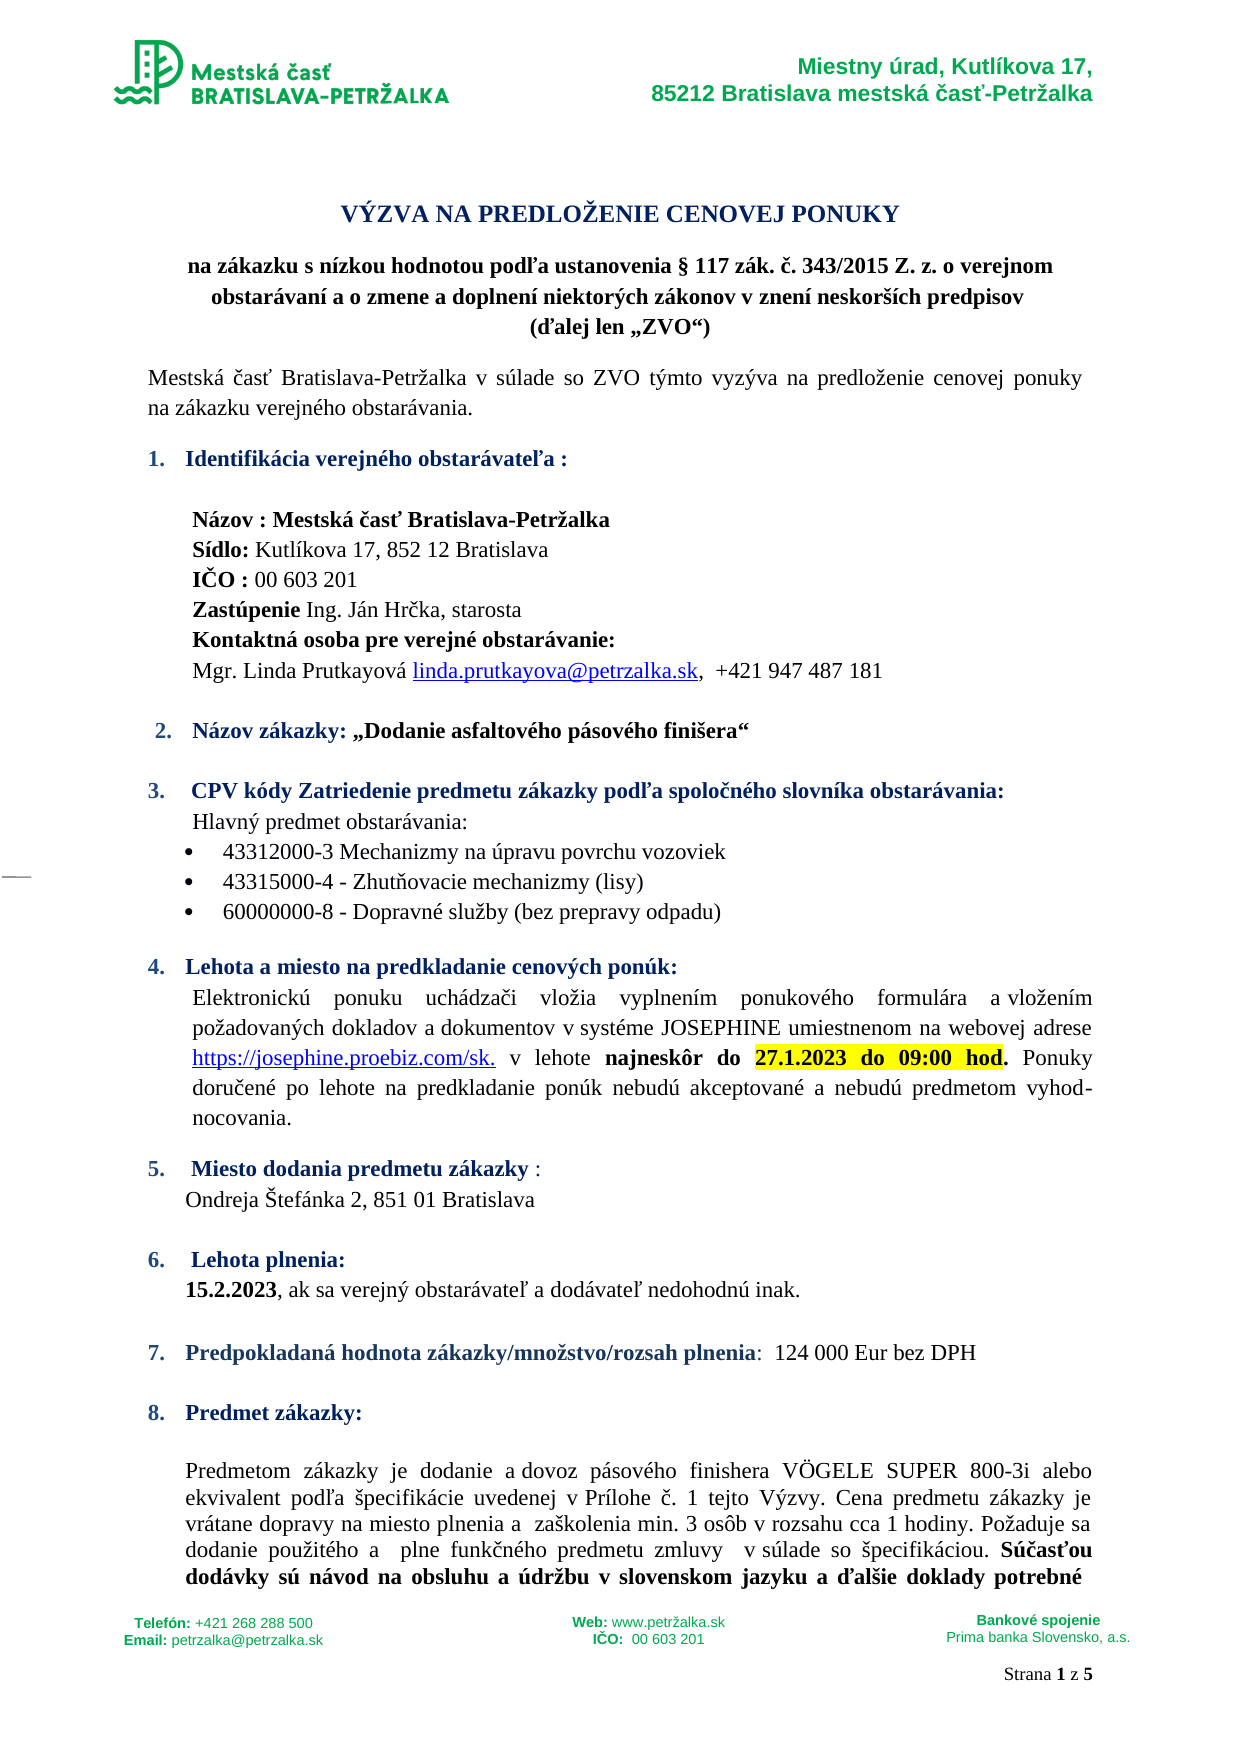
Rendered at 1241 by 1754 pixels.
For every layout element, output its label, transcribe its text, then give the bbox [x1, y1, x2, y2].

text Elektronickú ponuku uchádzači vložia vyplnením ponukového formulára a vložením požadovaných dokladov a dokumentov v systéme JOSEPHINE umiestnenom na webovej adrese https://josephine.proebiz.com/sk. v lehote najneskôr do 27.1.2023 do 09:00 hod. Ponuky doručené po lehote na predkladanie ponúk nebudú akceptované a nebudú predmetom vyhodnocovania. [192, 984, 1093, 1131]
list CPV kódy Zatriedenie predmetu zákazky podľa spoločného slovníka obstarávania: [148, 777, 1093, 804]
list 43312000-3 Mechanizmy na úpravu povrchu vozoviek [185, 838, 1093, 864]
text Názov : Mestská časť Bratislava-Petržalka [192, 506, 1093, 532]
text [185, 1457, 1093, 1589]
text na zákazku s nízkou hodnotou podľa ustanovenia § 117 zák. č. 343/2015 Z. z. o verejnom obstarávaní a o zmene a doplnení niektorých zákonov v znení neskorších predpisov (ďalej len „ZVO“) [148, 252, 1093, 339]
list Predmet zákazky: [148, 1399, 1093, 1426]
list 15.2.2023, ak sa verejný obstarávateľ a dodávateľ nedohodnú inak. [185, 1276, 1093, 1303]
list Lehota a miesto na predkladanie cenových ponúk: [148, 953, 1093, 980]
list 43315000-4 - Zhutňovacie mechanizmy (lisy) [185, 868, 1093, 894]
text Mestská časť Bratislava-Petržalka v súlade so ZVO týmto vyzýva na predloženie cenovej ponuky na zákazku verejného obstarávania. [148, 364, 1093, 421]
text Hlavný predmet obstarávania: [192, 808, 1093, 834]
list Predpokladaná hodnota zákazky/množstvo/rozsah plnenia: 124 000 Eur bez DPH [148, 1339, 1093, 1365]
text IČO : 00 603 201 [192, 566, 1093, 592]
text Mgr. Linda Prutkayová linda.prutkayova@petrzalka.sk, +421 947 487 181 [192, 657, 1093, 683]
text VÝZVA NA PREDLOŽENIE CENOVEJ PONUKY [148, 199, 1093, 227]
list Lehota plnenia: [148, 1246, 1093, 1272]
list Miesto dodania predmetu zákazky : [148, 1156, 1093, 1182]
list Názov zákazky: „Dodanie asfaltového pásového finišera“ [154, 717, 1093, 743]
list Identifikácia verejného obstarávateľa : [148, 445, 1093, 472]
text Ondreja Štefánka 2, 851 01 Bratislava [185, 1186, 1093, 1212]
text Kontaktná osoba pre verejné obstarávanie: [192, 626, 1093, 653]
text Sídlo: Kutlíkova 17, 852 12 Bratislava [192, 536, 1093, 562]
text Zastúpenie Ing. Ján Hrčka, starosta [192, 596, 1093, 623]
list 60000000-8 - Dopravné služby (bez prepravy odpadu) [185, 898, 1093, 925]
picture [95, 38, 468, 105]
